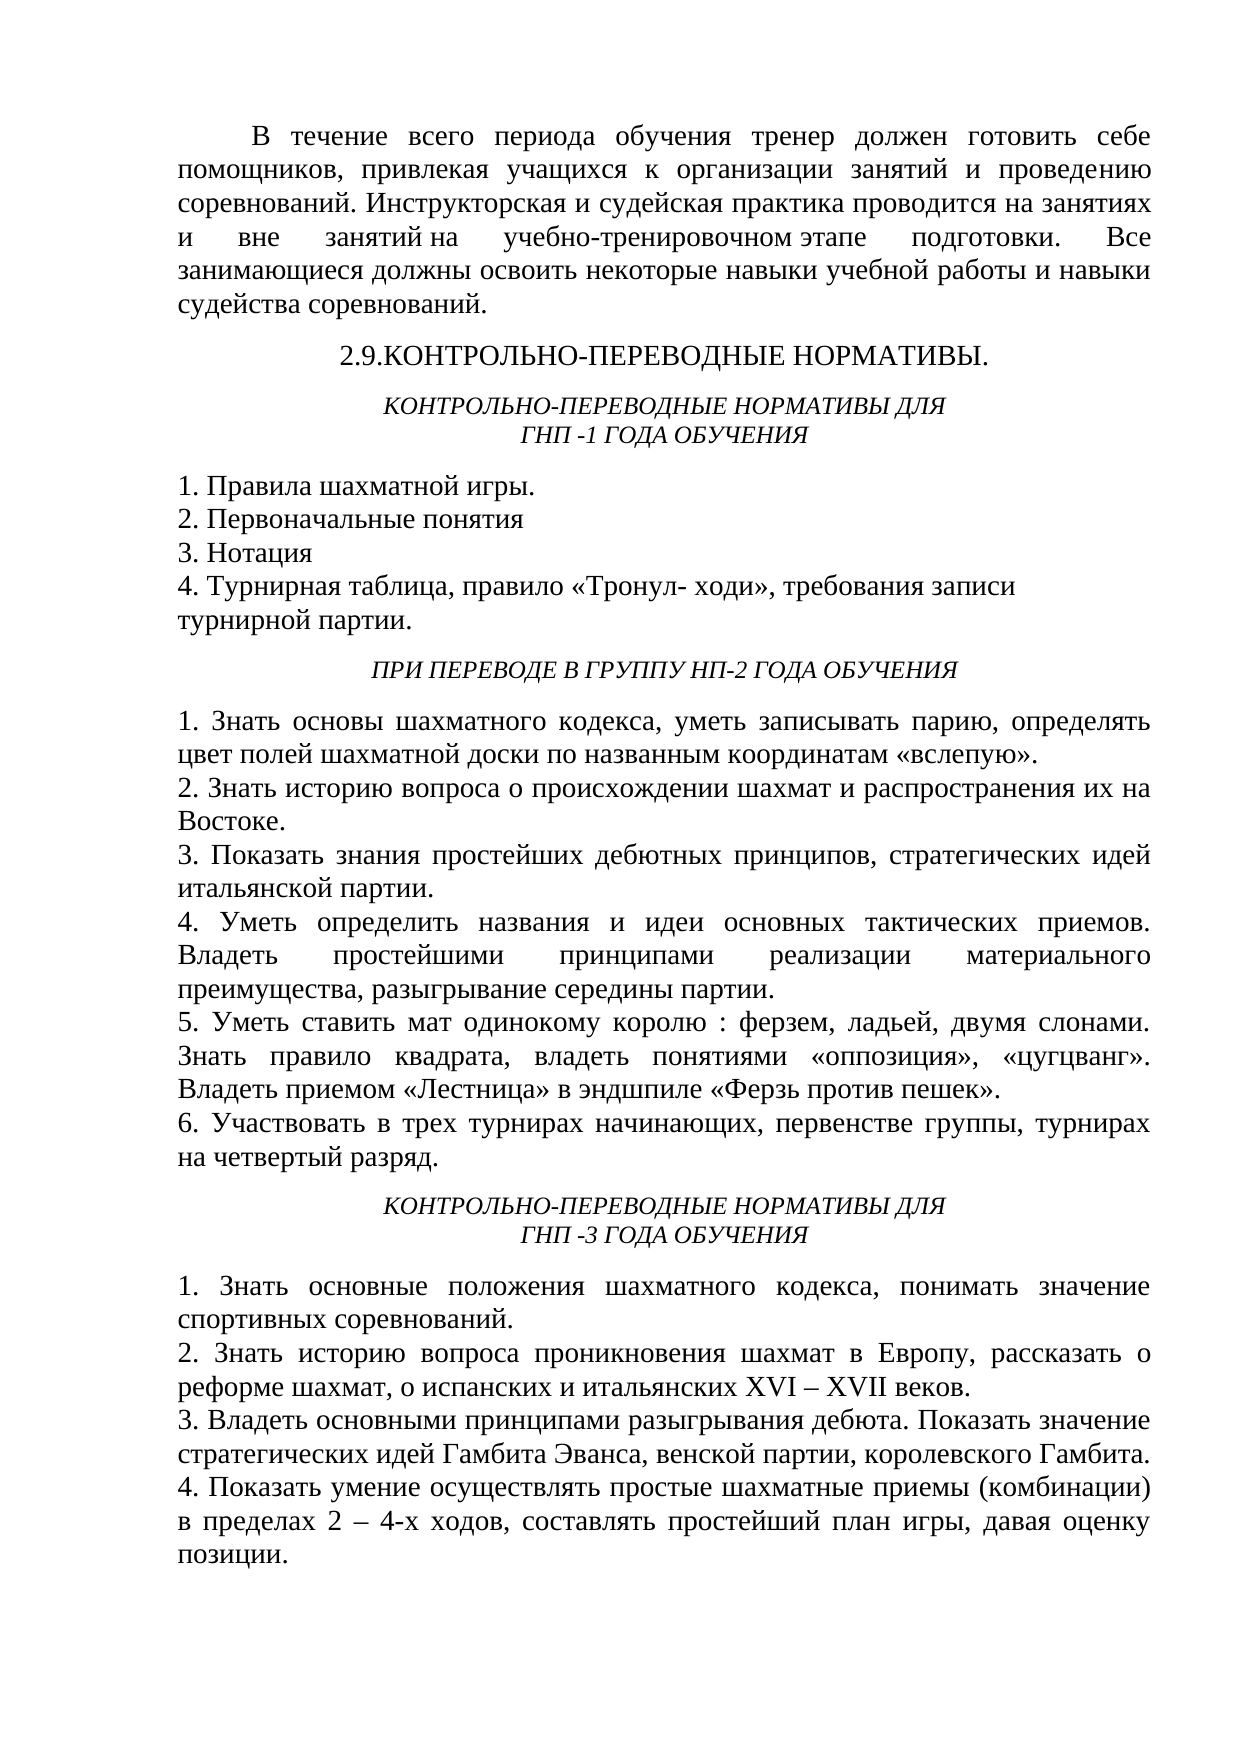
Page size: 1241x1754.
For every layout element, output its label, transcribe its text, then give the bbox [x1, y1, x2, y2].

text 4. Показать умение осуществлять простые шахматные приемы (комбинации) в пределах 2 – 4-х ходов, составлять простейший план игры, давая оценку позиции. [177, 1469, 1152, 1570]
text 5. Уметь ставить мат одинокому королю : ферзем, ладьей, двумя слонами. Знать правило квадрата, владеть понятиями «оппозиция», «цугцванг». Владеть приемом «Лестница» в эндшпиле «Ферзь против пешек». [177, 1004, 1152, 1105]
text 3. Нотация [177, 535, 1152, 568]
text КОНТРОЛЬНО-ПЕРЕВОДНЫЕ НОРМАТИВЫ ДЛЯ [177, 1191, 1152, 1220]
text 2. Знать историю вопроса о происхождении шахмат и распространения их на Востоке. [177, 770, 1152, 837]
text 3. Показать знания простейших дебютных принципов, стратегических идей итальянской партии. [177, 837, 1152, 904]
text 2.9.КОНТРОЛЬНО-ПЕРЕВОДНЫЕ НОРМАТИВЫ. [177, 338, 1152, 372]
text 2. Знать историю вопроса проникновения шахмат в Европу, рассказать о реформе шахмат, о испанских и итальянских XVI – XVII веков. [177, 1335, 1152, 1402]
text 6. Участвовать в трех турнирах начинающих, первенстве группы, турнирах на четвертый разряд. [177, 1105, 1152, 1172]
text ГНП -1 ГОДА ОБУЧЕНИЯ [177, 420, 1152, 449]
text 3. Владеть основными принципами разыгрывания дебюта. Показать значение стратегических идей Гамбита Эванса, венской партии, королевского Гамбита. [177, 1402, 1152, 1469]
text КОНТРОЛЬНО-ПЕРЕВОДНЫЕ НОРМАТИВЫ ДЛЯ [177, 391, 1152, 420]
text ГНП -3 ГОДА ОБУЧЕНИЯ [177, 1220, 1152, 1249]
text 4. Уметь определить названия и идеи основных тактических приемов. Владеть простейшими принципами реализации материального преимущества, разыгрывание середины партии. [177, 904, 1152, 1004]
text 1. Знать основы шахматного кодекса, уметь записывать парию, определять цвет полей шахматной доски по названным координатам «вслепую». [177, 703, 1152, 770]
text ПРИ ПЕРЕВОДЕ В ГРУППУ НП-2 ГОДА ОБУЧЕНИЯ [177, 655, 1152, 683]
text 1. Правила шахматной игры. [177, 468, 1152, 501]
text В течение всего периода обучения тренер должен готовить себе помощников, привлекая учащихся к организации занятий и проведению соревнований. Инструкторская и судейская практика проводится на занятиях и вне занятий на учебно-тренировочном этапе подготовки. Все занимающиеся должны освоить некоторые навыки учебной работы и навыки судейства соревнований. [177, 118, 1152, 319]
text 2. Первоначальные понятия [177, 501, 1152, 535]
text 4. Турнирная таблица, правило «Тронул- ходи», требования записи турнирной партии. [177, 568, 1152, 636]
text 1. Знать основные положения шахматного кодекса, понимать значение спортивных соревнований. [177, 1268, 1152, 1335]
